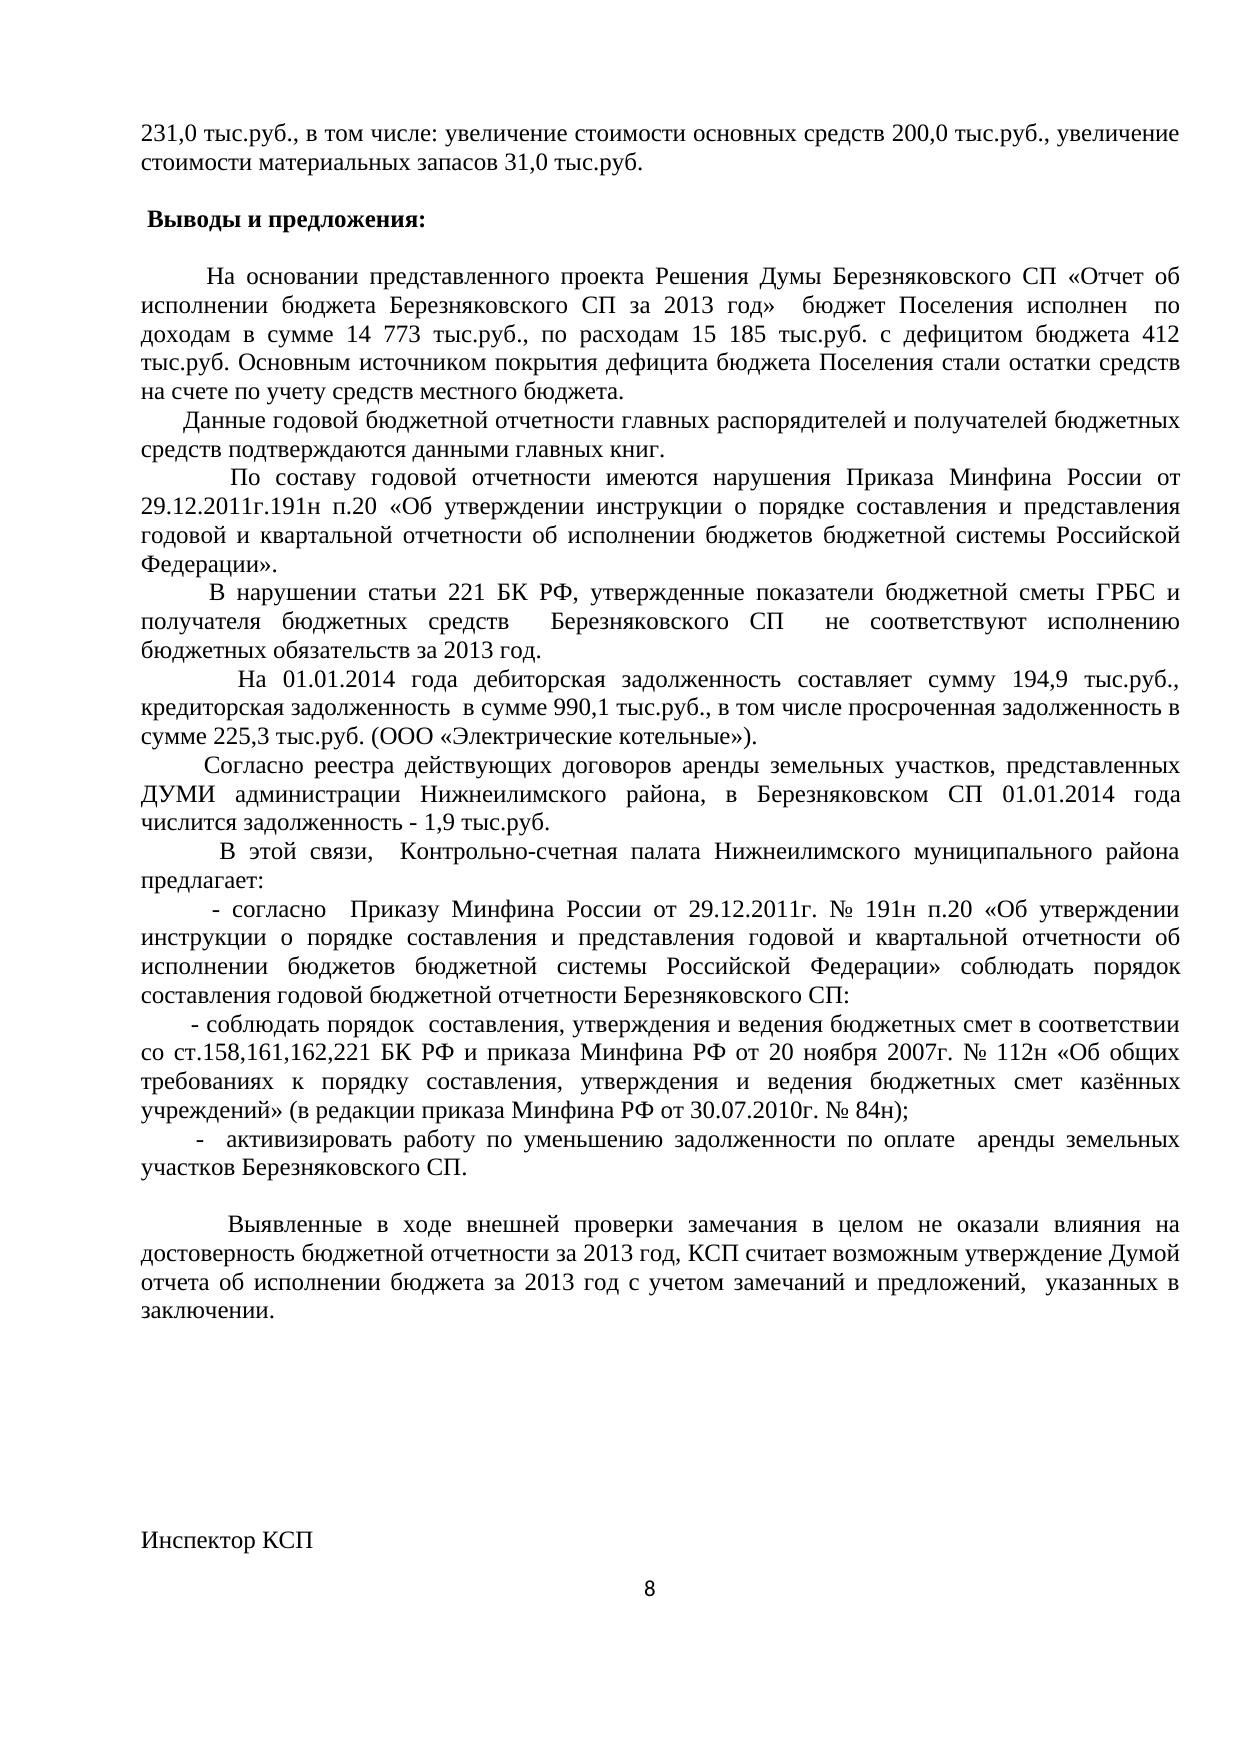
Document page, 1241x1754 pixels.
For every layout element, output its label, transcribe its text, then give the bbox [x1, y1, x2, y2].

text Данные годовой бюджетной отчетности главных распорядителей и получателей бюджетных средств подтверждаются данными главных книг. [141, 405, 1181, 462]
text В нарушении статьи 221 БК РФ, утвержденные показатели бюджетной сметы ГРБС и получателя бюджетных средств Березняковского СП не соответствуют исполнению бюджетных обязательств за 2013 год. [141, 577, 1181, 664]
text - соблюдать порядок составления, утверждения и ведения бюджетных смет в соответствии со ст.158,161,162,221 БК РФ и приказа Минфина РФ от 20 ноября 2007г. № 112н «Об общих требованиях к порядку составления, утверждения и ведения бюджетных смет казённых учреждений» (в редакции приказа Минфина РФ от 30.07.2010г. № 84н); [141, 1009, 1181, 1124]
text - активизировать работу по уменьшению задолженности по оплате аренды земельных участков Березняковского СП. [141, 1124, 1181, 1181]
text На основании представленного проекта Решения Думы Березняковского СП «Отчет об исполнении бюджета Березняковского СП за 2013 год» бюджет Поселения исполнен по доходам в сумме 14 773 тыс.руб., по расходам 15 185 тыс.руб. с дефицитом бюджета 412 тыс.руб. Основным источником покрытия дефицита бюджета Поселения стали остатки средств на счете по учету средств местного бюджета. [141, 261, 1181, 405]
text Инспектор КСП [141, 1525, 1181, 1554]
text Выводы и предложения: [141, 204, 1181, 261]
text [141, 118, 1181, 176]
text На 01.01.2014 года дебиторская задолженность составляет сумму 194,9 тыс.руб., кредиторская задолженность в сумме 990,1 тыс.руб., в том числе просроченная задолженность в сумме 225,3 тыс.руб. (ООО «Электрические котельные»). [141, 664, 1181, 750]
text - согласно Приказу Минфина России от 29.12.2011г. № 191н п.20 «Об утверждении инструкции о порядке составления и представления годовой и квартальной отчетности об исполнении бюджетов бюджетной системы Российской Федерации» соблюдать порядок составления годовой бюджетной отчетности Березняковского СП: [141, 894, 1181, 1009]
text Выявленные в ходе внешней проверки замечания в целом не оказали влияния на достоверность бюджетной отчетности за 2013 год, КСП считает возможным утверждение Думой отчета об исполнении бюджета за 2013 год с учетом замечаний и предложений, указанных в заключении. [141, 1209, 1181, 1324]
text В этой связи, Контрольно-счетная палата Нижнеилимского муниципального района предлагает: [141, 836, 1181, 894]
text По составу годовой отчетности имеются нарушения Приказа Минфина России от 29.12.2011г.191н п.20 «Об утверждении инструкции о порядке составления и представления годовой и квартальной отчетности об исполнении бюджетов бюджетной системы Российской Федерации». [141, 462, 1181, 577]
text Согласно реестра действующих договоров аренды земельных участков, представленных ДУМИ администрации Нижнеилимского района, в Березняковском СП 01.01.2014 года числится задолженность - 1,9 тыс.руб. [141, 750, 1181, 836]
